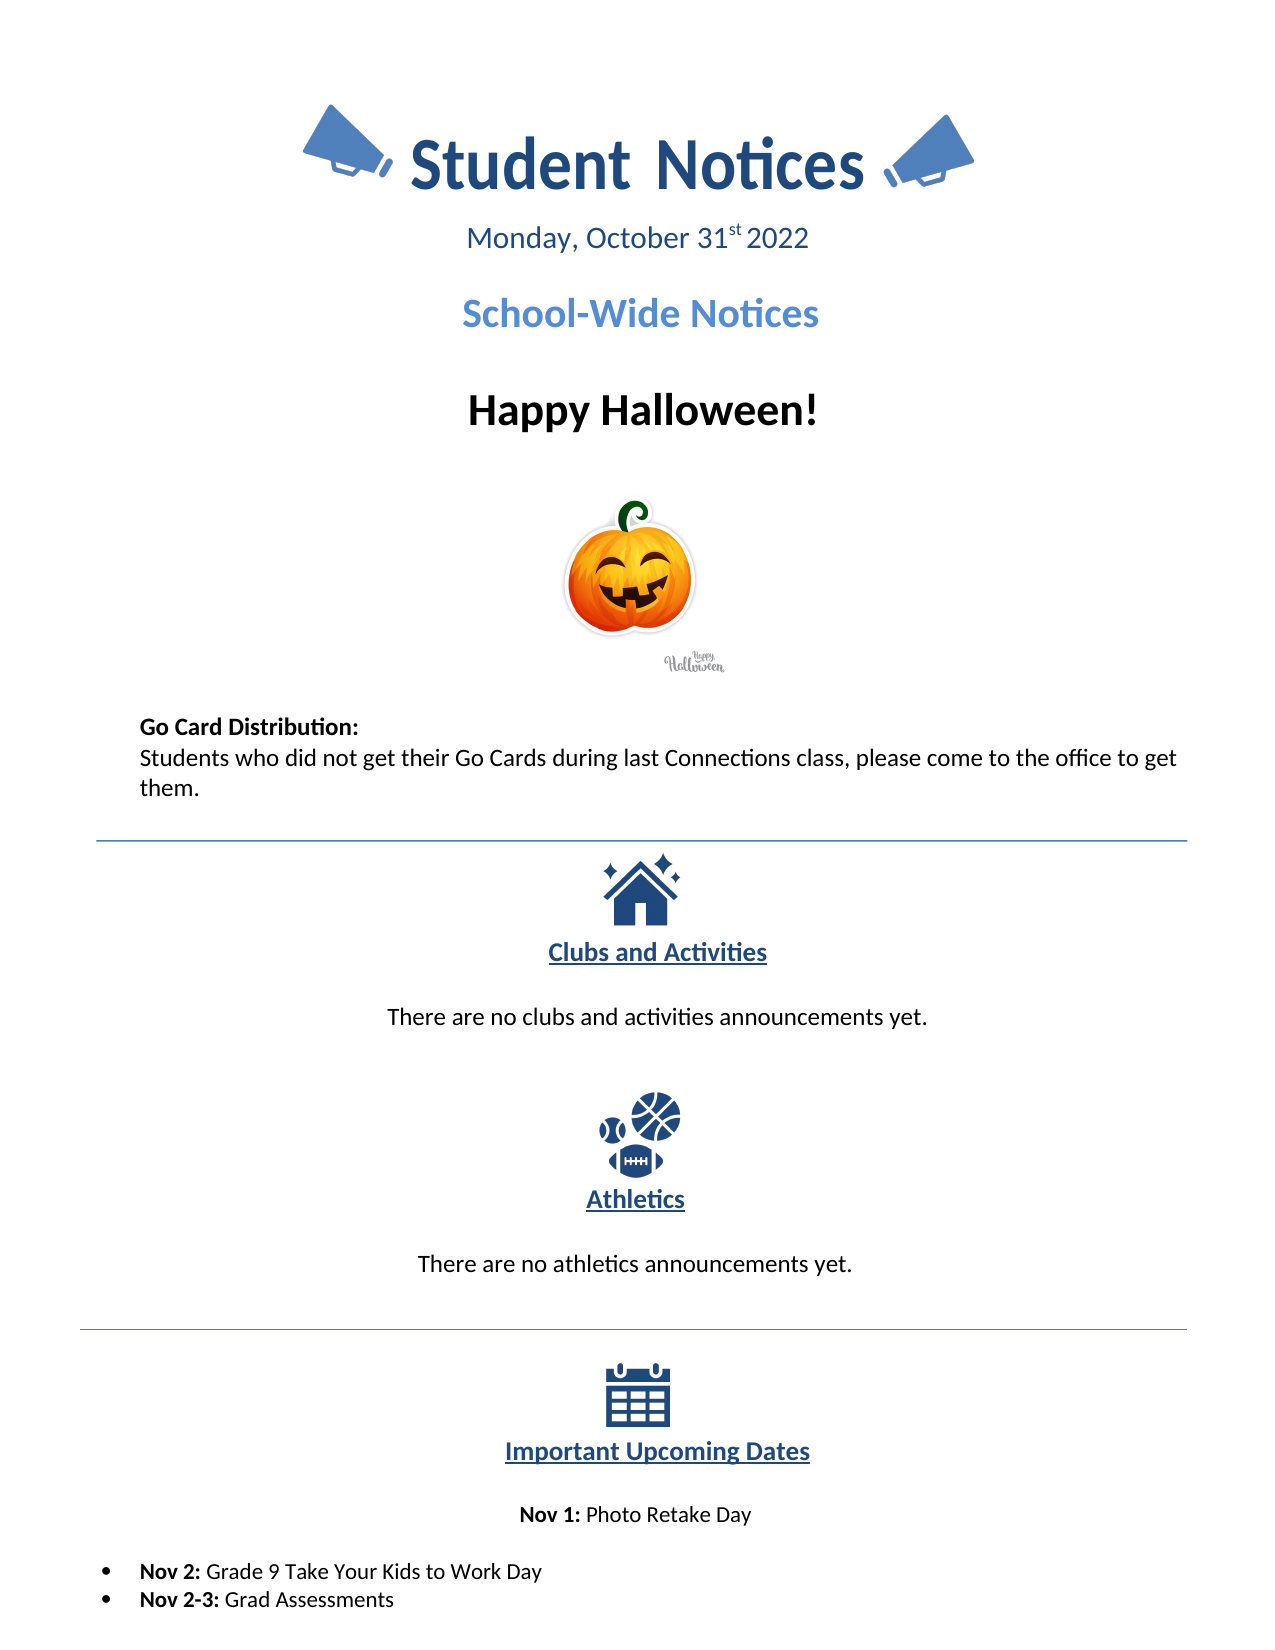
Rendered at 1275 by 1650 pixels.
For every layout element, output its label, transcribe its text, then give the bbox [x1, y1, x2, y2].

text Clubs and Activities [109, 935, 1206, 968]
picture [593, 1351, 683, 1434]
picture [874, 96, 983, 205]
text Student Notices [394, 117, 881, 208]
subtitle Happy Halloween! [364, 381, 1206, 436]
picture [598, 850, 683, 936]
text There are no clubs and activities announcements yet. [109, 1001, 1206, 1060]
subtitle Go Card Distribution: [139, 711, 1206, 742]
picture [590, 1091, 690, 1182]
list Nov 2-3: Grad Assessments [102, 1585, 1206, 1613]
text Monday, October 31st 2022 [394, 218, 881, 256]
text Important Upcoming Dates Nov 1: Photo Retake Day [64, 1434, 1206, 1528]
picture [521, 458, 736, 683]
text There are no athletics announcements yet. [64, 1248, 1206, 1279]
list Nov 2: Grade 9 Take Your Kids to Work Day [102, 1557, 1206, 1585]
text Athletics [64, 1182, 1206, 1215]
subtitle Students who did not get their Go Cards during last Connections class, please come to the office to get them. [139, 742, 1206, 803]
picture [293, 86, 402, 195]
subtitle School-Wide Notices [75, 287, 1206, 337]
